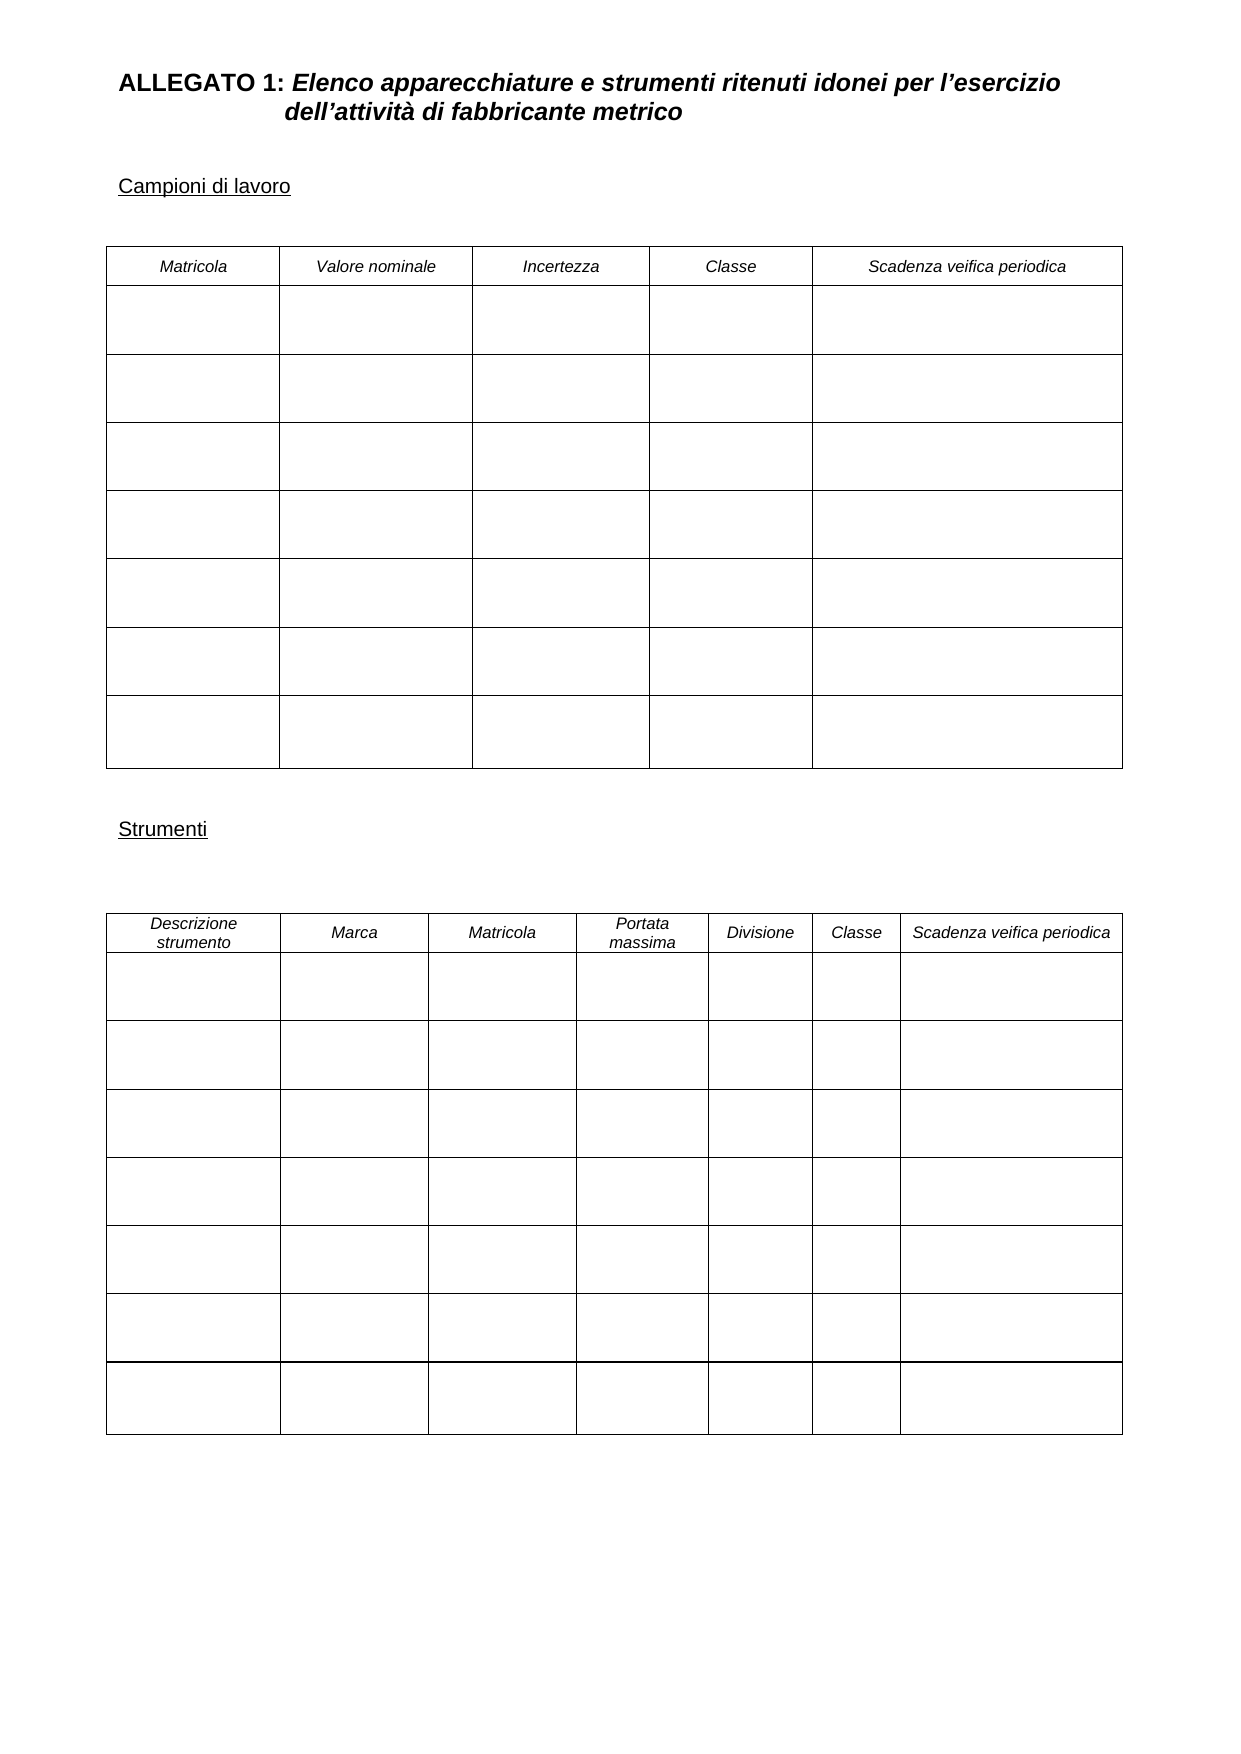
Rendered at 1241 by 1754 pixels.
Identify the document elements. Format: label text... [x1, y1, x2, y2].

table_cell [709, 1226, 812, 1293]
table_cell [281, 1158, 428, 1225]
table_cell [473, 628, 649, 695]
table_cell [281, 1021, 428, 1088]
table_cell [813, 1090, 900, 1157]
table_cell [709, 1090, 812, 1157]
table_cell [107, 423, 279, 490]
table_cell [107, 696, 279, 768]
table_cell [429, 1021, 576, 1088]
table_cell [577, 1363, 708, 1434]
table_cell [107, 1363, 280, 1434]
table_cell [473, 286, 649, 354]
table_cell [429, 1226, 576, 1293]
table_cell [650, 491, 812, 558]
table_cell [813, 355, 1122, 422]
table_cell [281, 1090, 428, 1157]
table_cell [429, 1363, 576, 1434]
table_cell [813, 491, 1122, 558]
table_header Matricola [429, 914, 576, 952]
table_cell [901, 953, 1122, 1020]
text Strumenti [118, 817, 1122, 841]
table_cell [473, 559, 649, 627]
table_cell [429, 1294, 576, 1361]
table_cell [813, 423, 1122, 490]
table_cell [813, 1158, 900, 1225]
table_cell [473, 423, 649, 490]
table_header Marca [281, 914, 428, 952]
table_cell [107, 1021, 280, 1088]
table_cell [813, 953, 900, 1020]
table_header Scadenza veifica periodica [901, 914, 1122, 952]
table_header Classe [650, 247, 812, 285]
text ALLEGATO 1: Elenco apparecchiature e strumenti ritenuti idonei per l’esercizio [118, 68, 1122, 97]
table_cell [901, 1226, 1122, 1293]
table_cell [901, 1021, 1122, 1088]
table_header Valore nominale [280, 247, 472, 285]
table_cell [280, 355, 472, 422]
table_cell [429, 1090, 576, 1157]
table_header Incertezza [473, 247, 649, 285]
table_cell [107, 628, 279, 695]
table_cell [280, 628, 472, 695]
table_cell [813, 1363, 900, 1434]
table_cell [107, 286, 279, 354]
table_cell [107, 1226, 280, 1293]
table_header Classe [813, 914, 900, 952]
table_cell [429, 1158, 576, 1225]
table_cell [473, 696, 649, 768]
table_cell [281, 1363, 428, 1434]
table_header Divisione [709, 914, 812, 952]
table_cell [709, 1294, 812, 1361]
table_cell [577, 1226, 708, 1293]
table_cell [280, 559, 472, 627]
table_cell [577, 1294, 708, 1361]
table_cell [107, 1158, 280, 1225]
table_cell [429, 953, 576, 1020]
table_cell [650, 355, 812, 422]
table_cell [650, 559, 812, 627]
text dell’attività di fabbricante metrico [118, 97, 1122, 126]
table_cell [901, 1294, 1122, 1361]
table_cell [650, 628, 812, 695]
table_cell [107, 559, 279, 627]
table_cell [280, 696, 472, 768]
table_header Descrizione strumento [107, 914, 280, 952]
table_cell [901, 1158, 1122, 1225]
table_cell [813, 628, 1122, 695]
table_cell [813, 1021, 900, 1088]
table_cell [813, 1226, 900, 1293]
table_cell [280, 286, 472, 354]
table_cell [577, 953, 708, 1020]
table_cell [813, 696, 1122, 768]
table_cell [901, 1090, 1122, 1157]
table_header Scadenza veifica periodica [813, 247, 1122, 285]
table_cell [107, 355, 279, 422]
table_cell [709, 1363, 812, 1434]
text Campioni di lavoro [118, 174, 1122, 198]
table_header Matricola [107, 247, 279, 285]
table_cell [709, 953, 812, 1020]
table_cell [813, 1294, 900, 1361]
table_cell [473, 355, 649, 422]
table_cell [709, 1021, 812, 1088]
table_cell [107, 491, 279, 558]
table_cell [577, 1158, 708, 1225]
table_cell [577, 1090, 708, 1157]
table_header Portata massima [577, 914, 708, 952]
table_cell [813, 286, 1122, 354]
table_cell [107, 953, 280, 1020]
table_cell [577, 1021, 708, 1088]
table_cell [473, 491, 649, 558]
table_cell [709, 1158, 812, 1225]
table_cell [280, 423, 472, 490]
table_cell [650, 696, 812, 768]
table_cell [650, 423, 812, 490]
table_cell [107, 1294, 280, 1361]
table_cell [813, 559, 1122, 627]
table_cell [281, 953, 428, 1020]
table_cell [280, 491, 472, 558]
table_cell [107, 1090, 280, 1157]
table_cell [281, 1226, 428, 1293]
table_cell [281, 1294, 428, 1361]
table_cell [650, 286, 812, 354]
table_cell [901, 1363, 1122, 1434]
